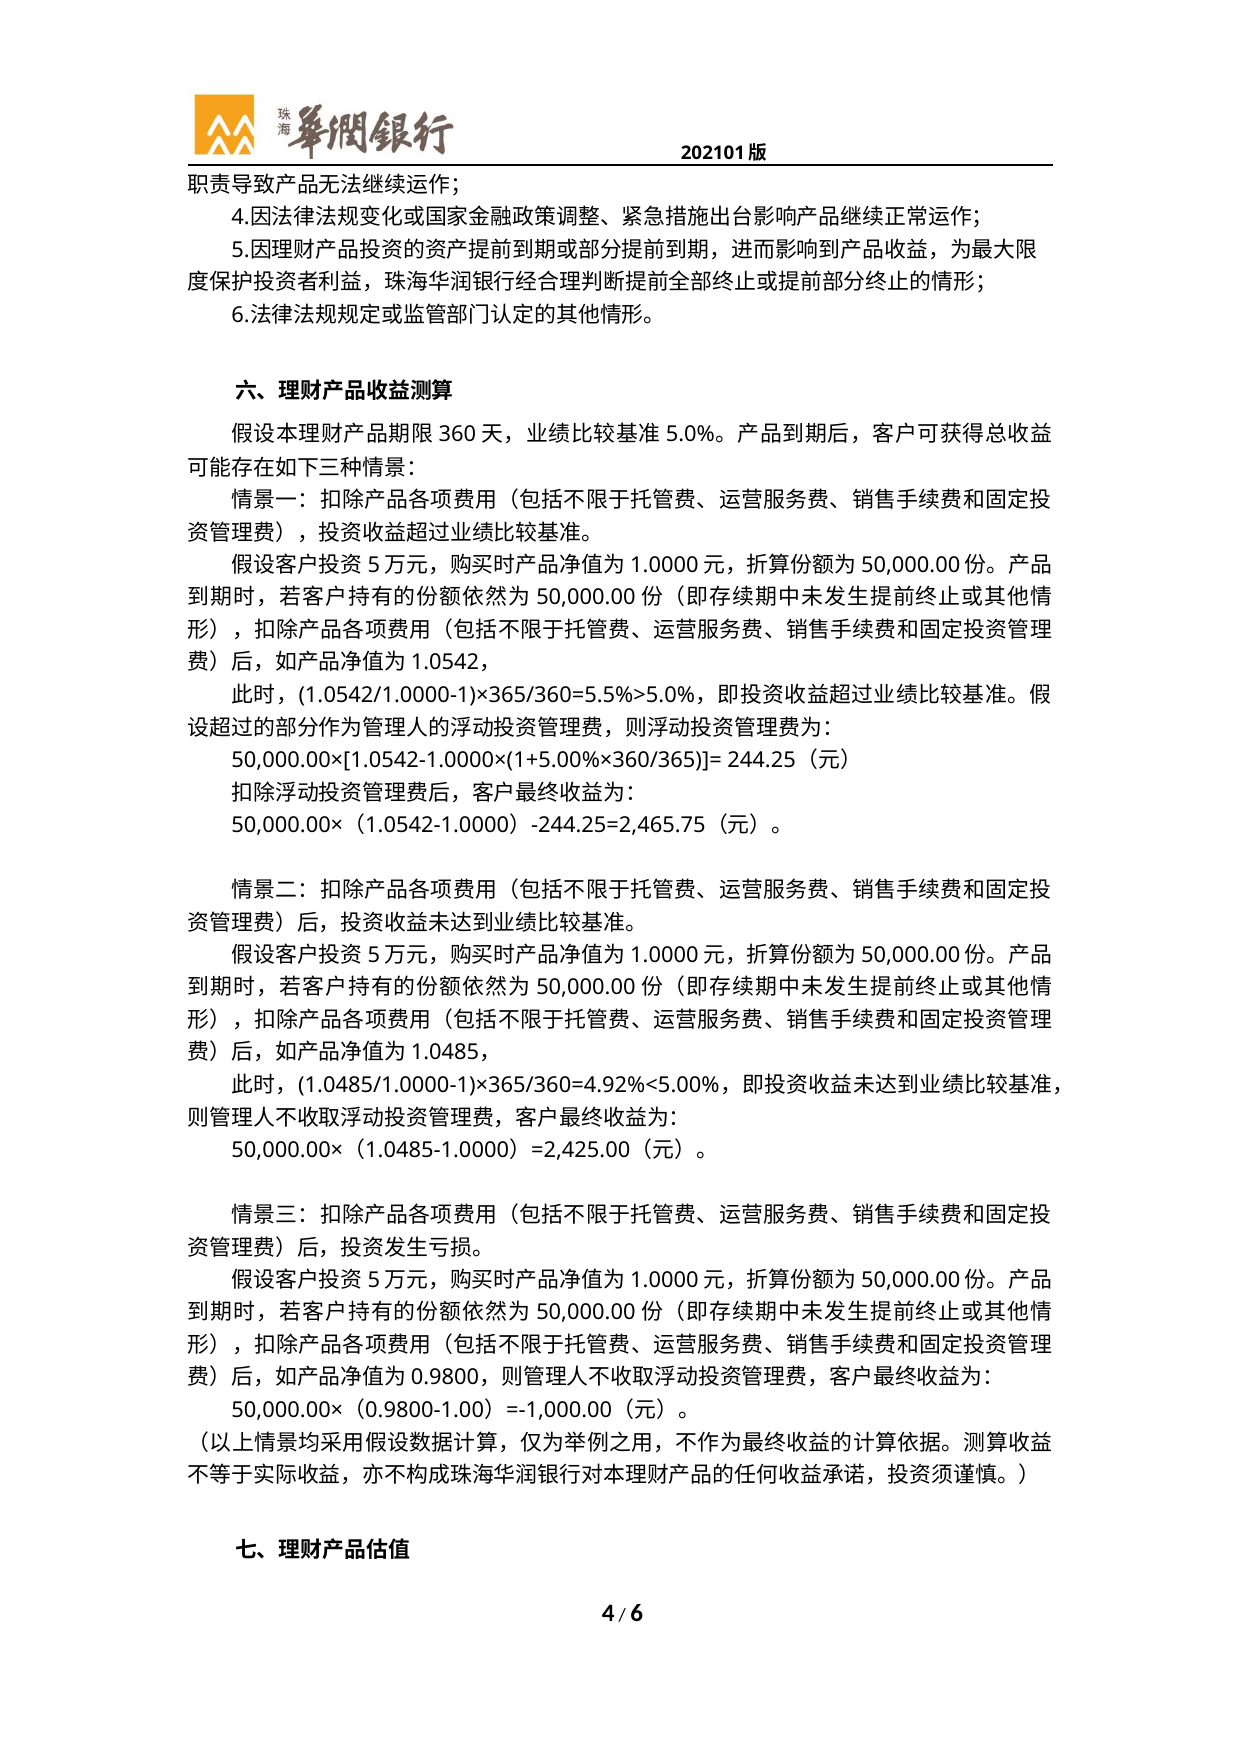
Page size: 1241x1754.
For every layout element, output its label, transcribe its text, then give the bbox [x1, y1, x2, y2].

text 情景三：扣除产品各项费用（包括不限于托管费、运营服务费、销售手续费和固定投资管理费）后，投资发生亏损。 [187, 1197, 1053, 1262]
text 50,000.00×（0.9800-1.00）=-1,000.00（元）。 [187, 1392, 1053, 1424]
text 3.因相关投资管理机构解散、破产、撤销、被取消业务资格等原因无法继续履行相应职责导致产品无法继续运作； [187, 166, 1053, 199]
text 此时，(1.0485/1.0000-1)×365/360=4.92%<5.00%，即投资收益未达到业绩比较基准，则管理人不收取浮动投资管理费，客户最终收益为： [187, 1067, 1053, 1132]
text 50,000.00×[1.0542-1.0000×(1+5.00%×360/365)]= 244.25（元） [187, 742, 1053, 774]
text 50,000.00×（1.0485-1.0000）=2,425.00（元）。 [187, 1132, 1053, 1164]
text 扣除浮动投资管理费后，客户最终收益为： [187, 774, 1053, 807]
text 假设客户投资5万元，购买时产品净值为1.0000元，折算份额为50,000.00份。产品到期时，若客户持有的份额依然为50,000.00份（即存续期中未发生提前终止或其他情形），扣除产品各项费用（包括不限于托管费、运营服务费、销售手续费和固定投资管理费）后，如产品净值为0.9800，则管理人不收取浮动投资管理费，客户最终收益为： [187, 1262, 1053, 1392]
text 六、理财产品收益测算 [235, 372, 1053, 405]
text 4.因法律法规变化或国家金融政策调整、紧急措施出台影响产品继续正常运作； [187, 199, 1053, 231]
text 6.法律法规规定或监管部门认定的其他情形。 [187, 296, 1053, 329]
text 假设客户投资5万元，购买时产品净值为1.0000元，折算份额为50,000.00份。产品到期时，若客户持有的份额依然为50,000.00份（即存续期中未发生提前终止或其他情形），扣除产品各项费用（包括不限于托管费、运营服务费、销售手续费和固定投资管理费）后，如产品净值为1.0542， [187, 547, 1053, 677]
text 假设本理财产品期限360天，业绩比较基准5.0%。产品到期后，客户可获得总收益可能存在如下三种情景： [187, 415, 1053, 482]
text 情景一：扣除产品各项费用（包括不限于托管费、运营服务费、销售手续费和固定投资管理费），投资收益超过业绩比较基准。 [187, 482, 1053, 547]
text 5.因理财产品投资的资产提前到期或部分提前到期，进而影响到产品收益，为最大限度保护投资者利益，珠海华润银行经合理判断提前全部终止或提前部分终止的情形； [187, 231, 1053, 296]
picture [187, 88, 457, 159]
text 七、理财产品估值 [235, 1531, 1053, 1564]
text 此时，(1.0542/1.0000-1)×365/360=5.5%>5.0%，即投资收益超过业绩比较基准。假设超过的部分作为管理人的浮动投资管理费，则浮动投资管理费为： [187, 677, 1053, 742]
text 情景二：扣除产品各项费用（包括不限于托管费、运营服务费、销售手续费和固定投资管理费）后，投资收益未达到业绩比较基准。 [187, 872, 1053, 937]
text 50,000.00×（1.0542-1.0000）-244.25=2,465.75（元）。 [187, 807, 1053, 839]
text （以上情景均采用假设数据计算，仅为举例之用，不作为最终收益的计算依据。测算收益不等于实际收益，亦不构成珠海华润银行对本理财产品的任何收益承诺，投资须谨慎。） [187, 1424, 1053, 1489]
text 假设客户投资5万元，购买时产品净值为1.0000元，折算份额为50,000.00份。产品到期时，若客户持有的份额依然为50,000.00份（即存续期中未发生提前终止或其他情形），扣除产品各项费用（包括不限于托管费、运营服务费、销售手续费和固定投资管理费）后，如产品净值为1.0485， [187, 937, 1053, 1067]
